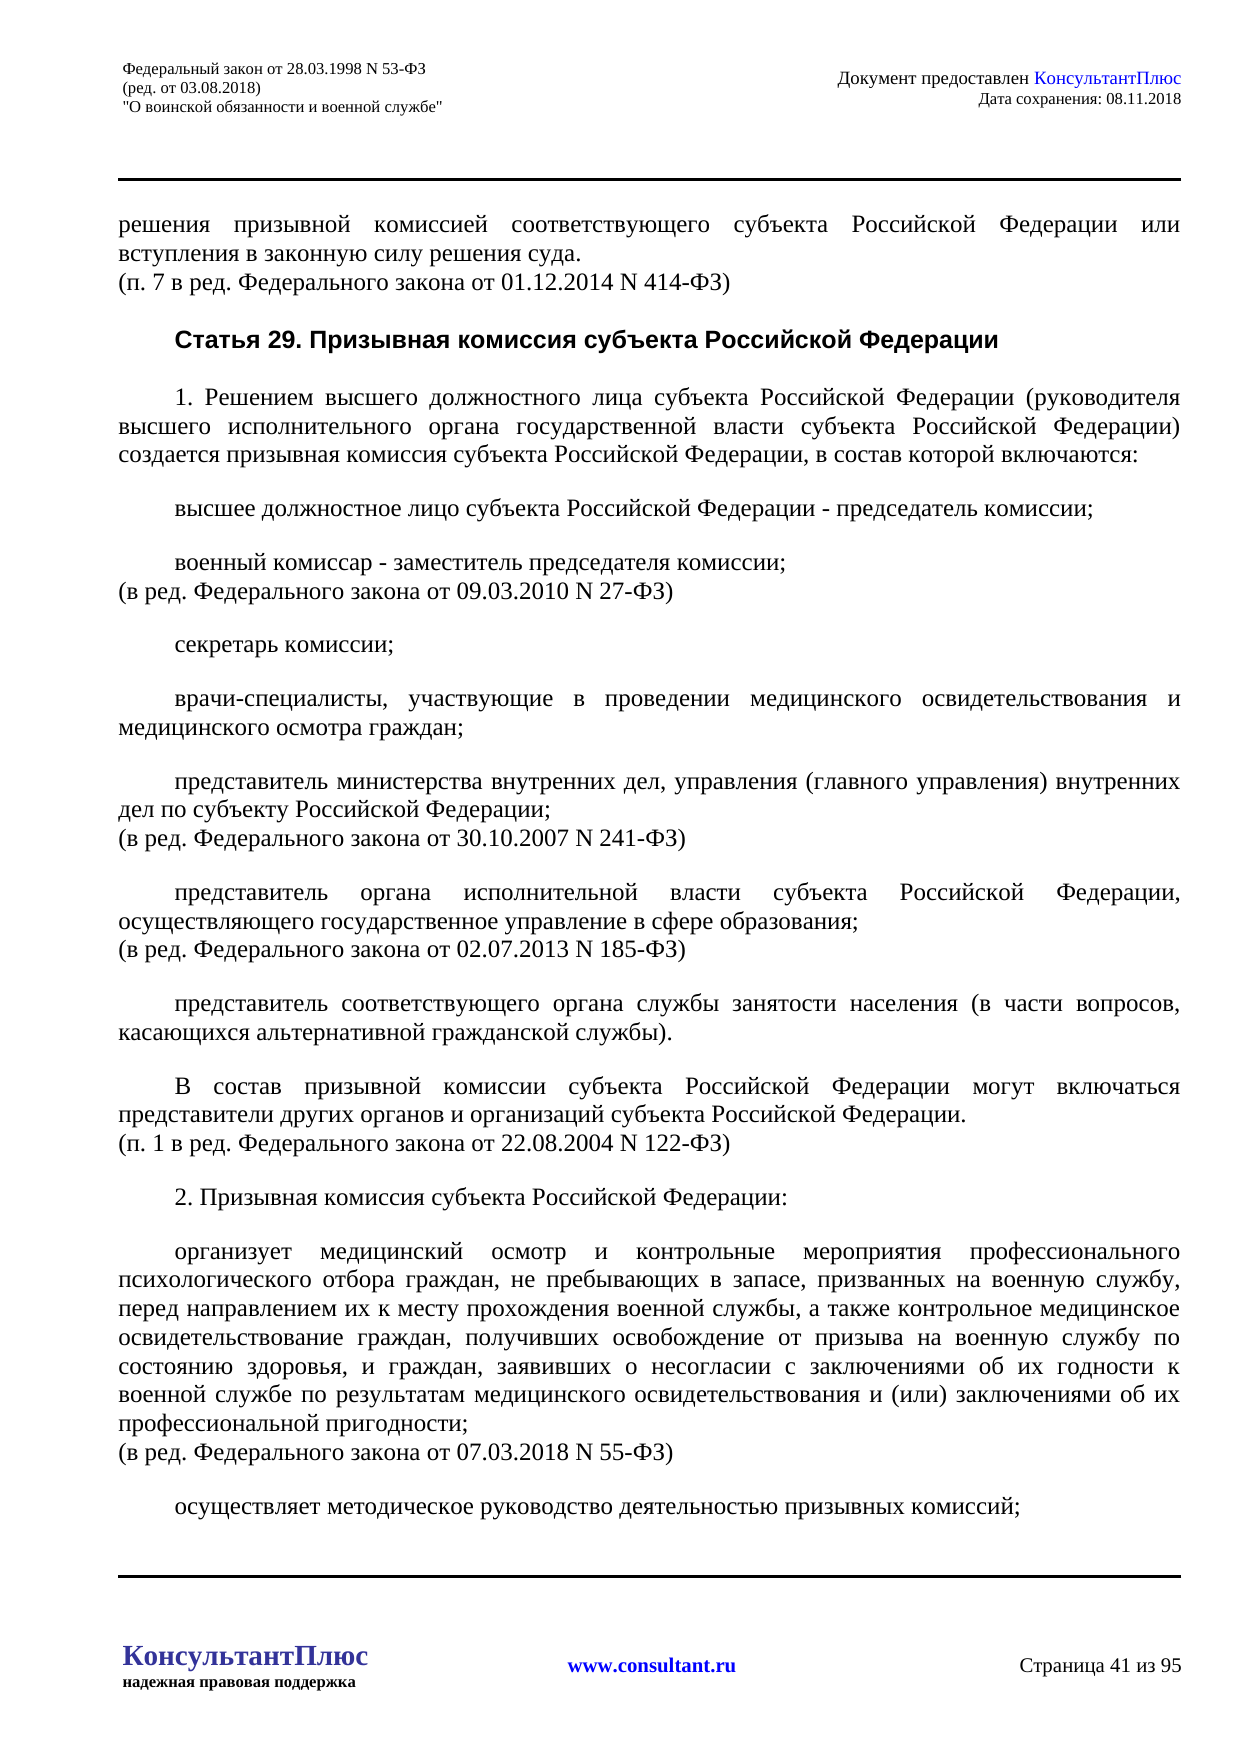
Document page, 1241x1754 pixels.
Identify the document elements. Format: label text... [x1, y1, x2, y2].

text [118, 209, 1181, 267]
text представитель министерства внутренних дел, управления (главного управления) внутренних дел по субъекту Российской Федерации; [118, 766, 1181, 823]
text (в ред. Федерального закона от 30.10.2007 N 241-ФЗ) [118, 823, 1181, 852]
text осуществляет методическое руководство деятельностью призывных комиссий; [118, 1491, 1181, 1519]
text 1. Решением высшего должностного лица субъекта Российской Федерации (руководителя высшего исполнительного органа государственной власти субъекта Российской Федерации) создается призывная комиссия субъекта Российской Федерации, в состав которой включаются: [118, 382, 1181, 468]
text (п. 7 в ред. Федерального закона от 01.12.2014 N 414-ФЗ) [118, 267, 1181, 296]
text (в ред. Федерального закона от 02.07.2013 N 185-ФЗ) [118, 934, 1181, 963]
text (п. 1 в ред. Федерального закона от 22.08.2004 N 122-ФЗ) [118, 1128, 1181, 1157]
text (в ред. Федерального закона от 07.03.2018 N 55-ФЗ) [118, 1437, 1181, 1466]
title Статья 29. Призывная комиссия субъекта Российской Федерации [118, 324, 1181, 353]
text 2. Призывная комиссия субъекта Российской Федерации: [118, 1182, 1181, 1211]
text высшее должностное лицо субъекта Российской Федерации - председатель комиссии; [118, 493, 1181, 522]
text представитель соответствующего органа службы занятости населения (в части вопросов, касающихся альтернативной гражданской службы). [118, 988, 1181, 1046]
text организует медицинский осмотр и контрольные мероприятия профессионального психологического отбора граждан, не пребывающих в запасе, призванных на военную службу, перед направлением их к месту прохождения военной службы, а также контрольное медицинское освидетельствование граждан, получивших освобождение от призыва на военную службу по состоянию здоровья, и граждан, заявивших о несогласии с заключениями об их годности к военной службе по результатам медицинского освидетельствования и (или) заключениями об их профессиональной пригодности; [118, 1236, 1181, 1437]
text секретарь комиссии; [118, 629, 1181, 658]
text военный комиссар - заместитель председателя комиссии; [118, 547, 1181, 576]
text представитель органа исполнительной власти субъекта Российской Федерации, осуществляющего государственное управление в сфере образования; [118, 877, 1181, 934]
text В состав призывной комиссии субъекта Российской Федерации могут включаться представители других органов и организаций субъекта Российской Федерации. [118, 1071, 1181, 1128]
text врачи-специалисты, участвующие в проведении медицинского освидетельствования и медицинского осмотра граждан; [118, 683, 1181, 741]
text (в ред. Федерального закона от 09.03.2010 N 27-ФЗ) [118, 576, 1181, 604]
